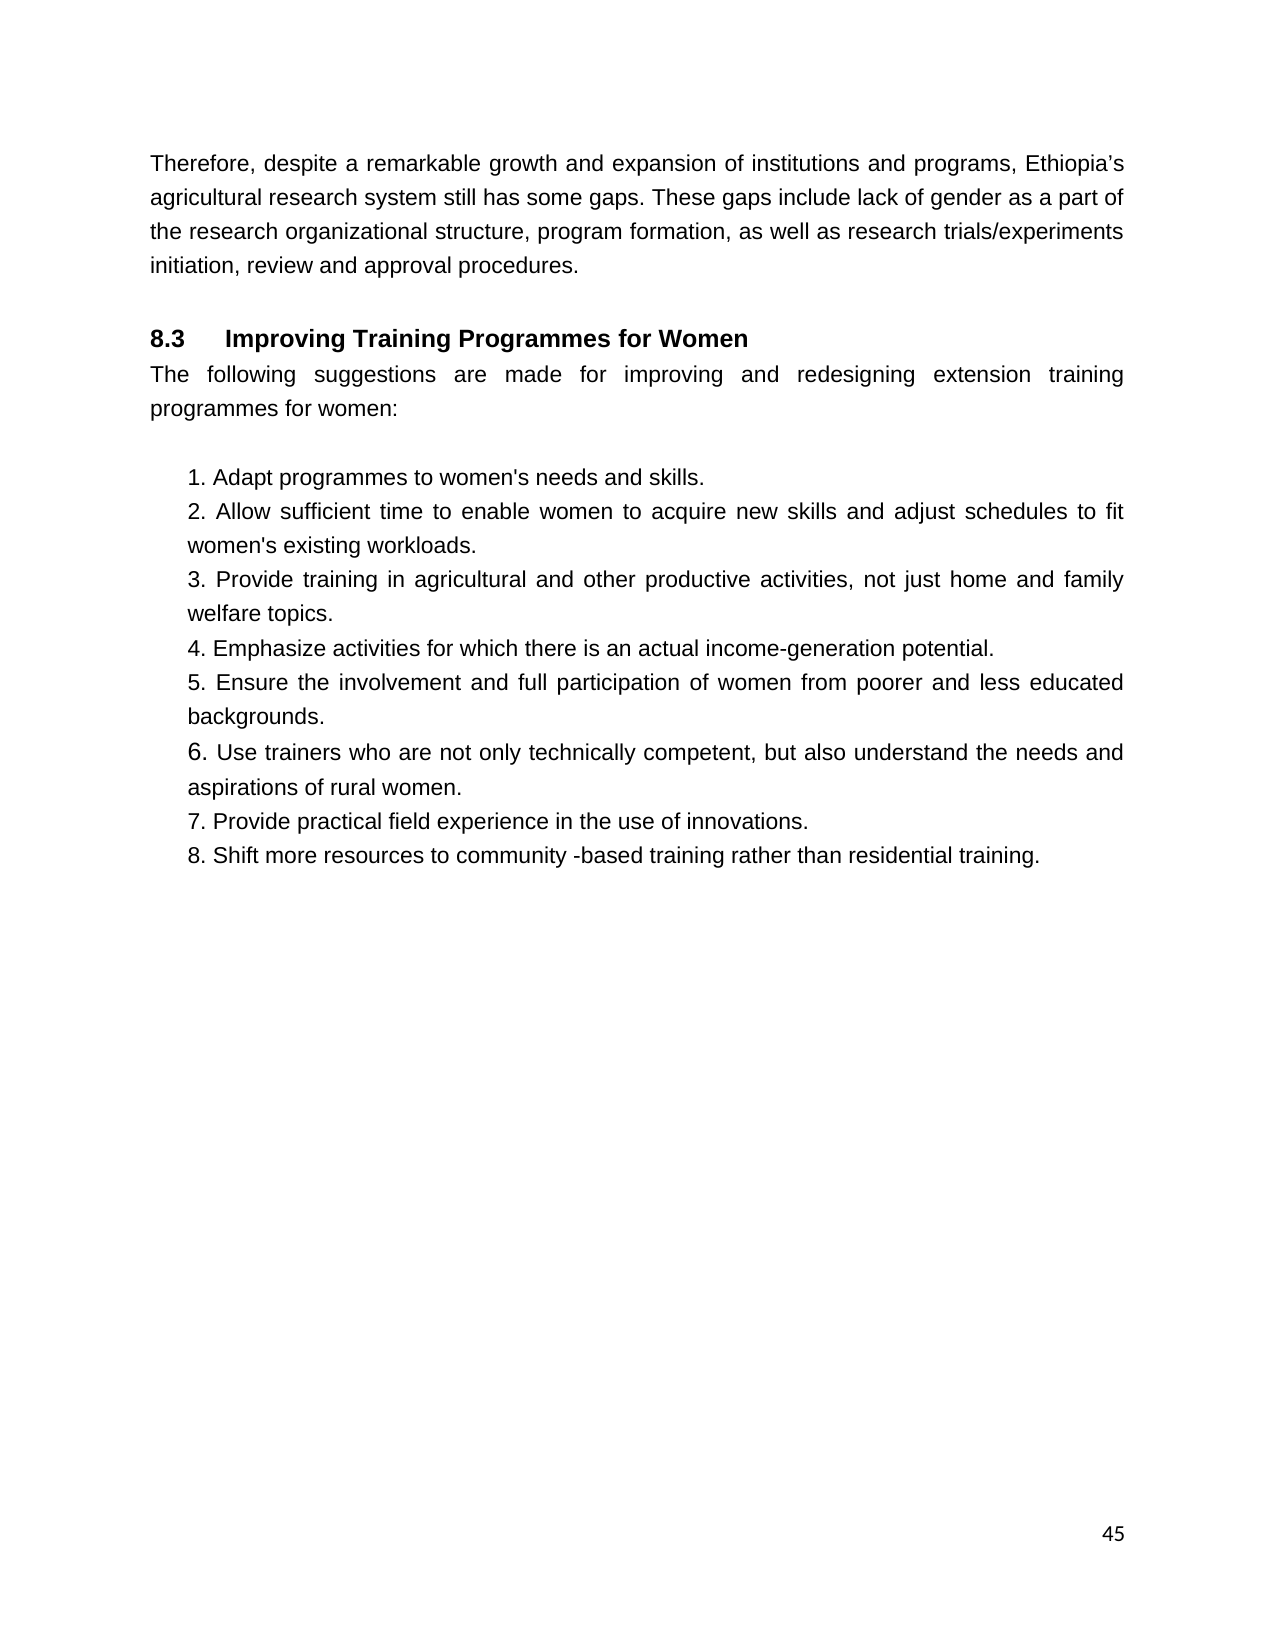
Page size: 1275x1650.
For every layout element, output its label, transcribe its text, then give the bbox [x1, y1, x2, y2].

text 7. Provide practical field experience in the use of innovations. [187, 808, 1125, 834]
text 8. Shift more resources to community -based training rather than residential training. [187, 842, 1125, 868]
text 1. Adapt programmes to women's needs and skills. [187, 464, 1125, 490]
subtitle 8.3 Improving Training Programmes for Women [150, 324, 1125, 353]
text 6. Use trainers who are not only technically competent, but also understand the needs and aspirations of rural women. [187, 737, 1125, 800]
text 2. Allow sufficient time to enable women to acquire new skills and adjust schedules to fit women's existing workloads. [187, 498, 1125, 558]
text The following suggestions are made for improving and redesigning extension training programmes for women: [150, 361, 1125, 422]
text Therefore, despite a remarkable growth and expansion of institutions and programs, Ethiopia’s agricultural research system still has some gaps. These gaps include lack of gender as a part of the research organizational structure, program formation, as well as research trials/experiments initiation, review and approval procedures. [150, 150, 1125, 279]
text 3. Provide training in agricultural and other productive activities, not just home and family welfare topics. [187, 566, 1125, 627]
text 4. Emphasize activities for which there is an actual income-generation potential. [187, 634, 1125, 661]
text 5. Ensure the involvement and full participation of women from poorer and less educated backgrounds. [187, 669, 1125, 729]
